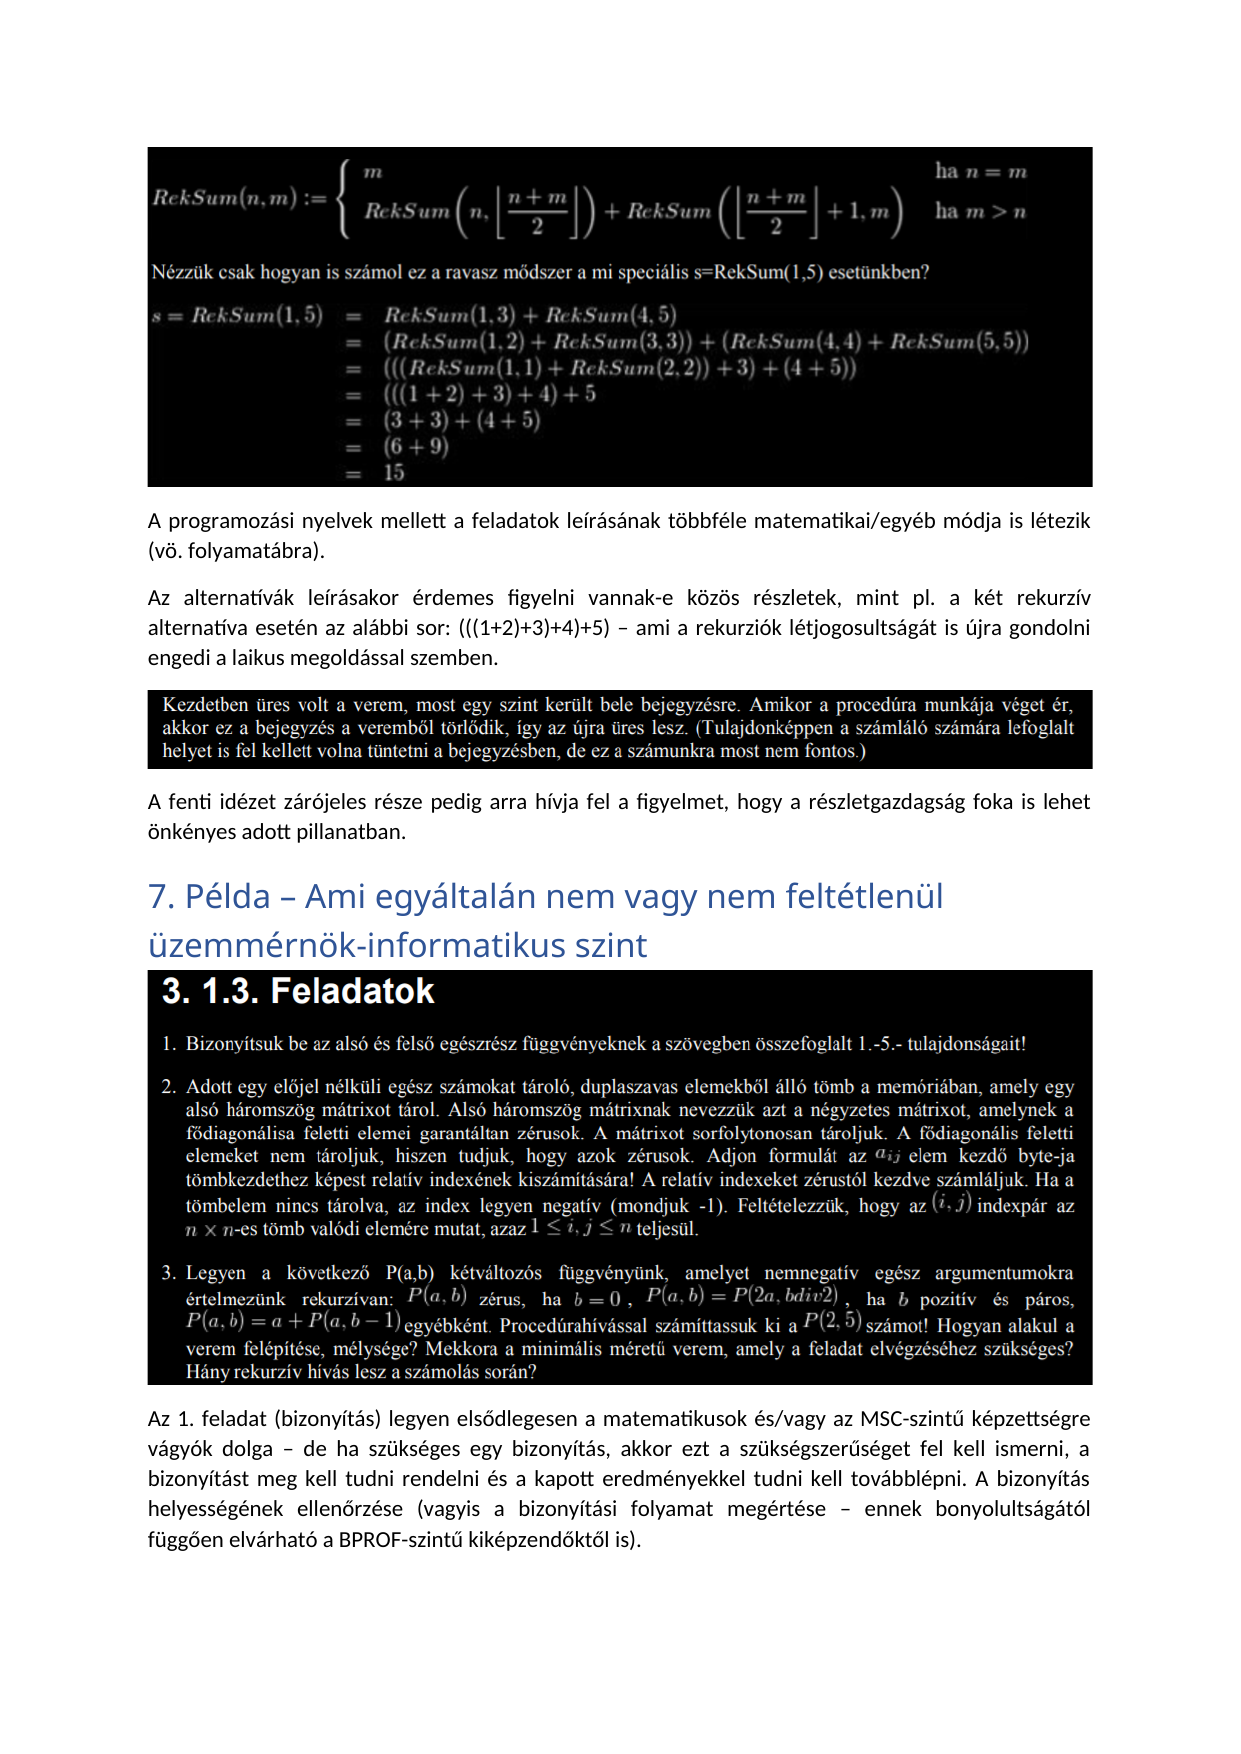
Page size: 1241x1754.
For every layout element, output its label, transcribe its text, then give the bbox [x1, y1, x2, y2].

picture [147, 690, 1093, 769]
text Az 1. feladat (bizonyítás) legyen elsődlegesen a matematikusok és/vagy az MSC-szintű képzettségre vágyók dolga – de ha szükséges egy bizonyítás, akkor ezt a szükségszerűséget fel kell ismerni, a bizonyítást meg kell tudni rendelni és a kapott eredményekkel tudni kell továbblépni. A bizonyítás helyességének ellenőrzése (vagyis a bizonyítási folyamat megértése – ennek bonyolultságától függően elvárható a BPROF-szintű kiképzendőktől is). [148, 1404, 1093, 1553]
picture [147, 970, 1093, 1385]
text Az alternatívák leírásakor érdemes figyelni vannak-e közös részletek, mint pl. a két rekurzív alternatíva esetén az alábbi sor: (((1+2)+3)+4)+5) – ami a rekurziók létjogosultságát is újra gondolni engedi a laikus megoldással szemben. [148, 583, 1093, 671]
picture [147, 147, 1093, 487]
text A programozási nyelvek mellett a feladatok leírásának többféle matematikai/egyéb módja is létezik (vö. folyamatábra). [148, 506, 1093, 564]
text A fenti idézet zárójeles része pedig arra hívja fel a figyelmet, hogy a részletgazdagság foka is lehet önkényes adott pillanatban. [148, 787, 1093, 845]
subtitle 7. Példa – Ami egyáltalán nem vagy nem feltétlenül üzemmérnök-informatikus szint [148, 872, 1093, 967]
